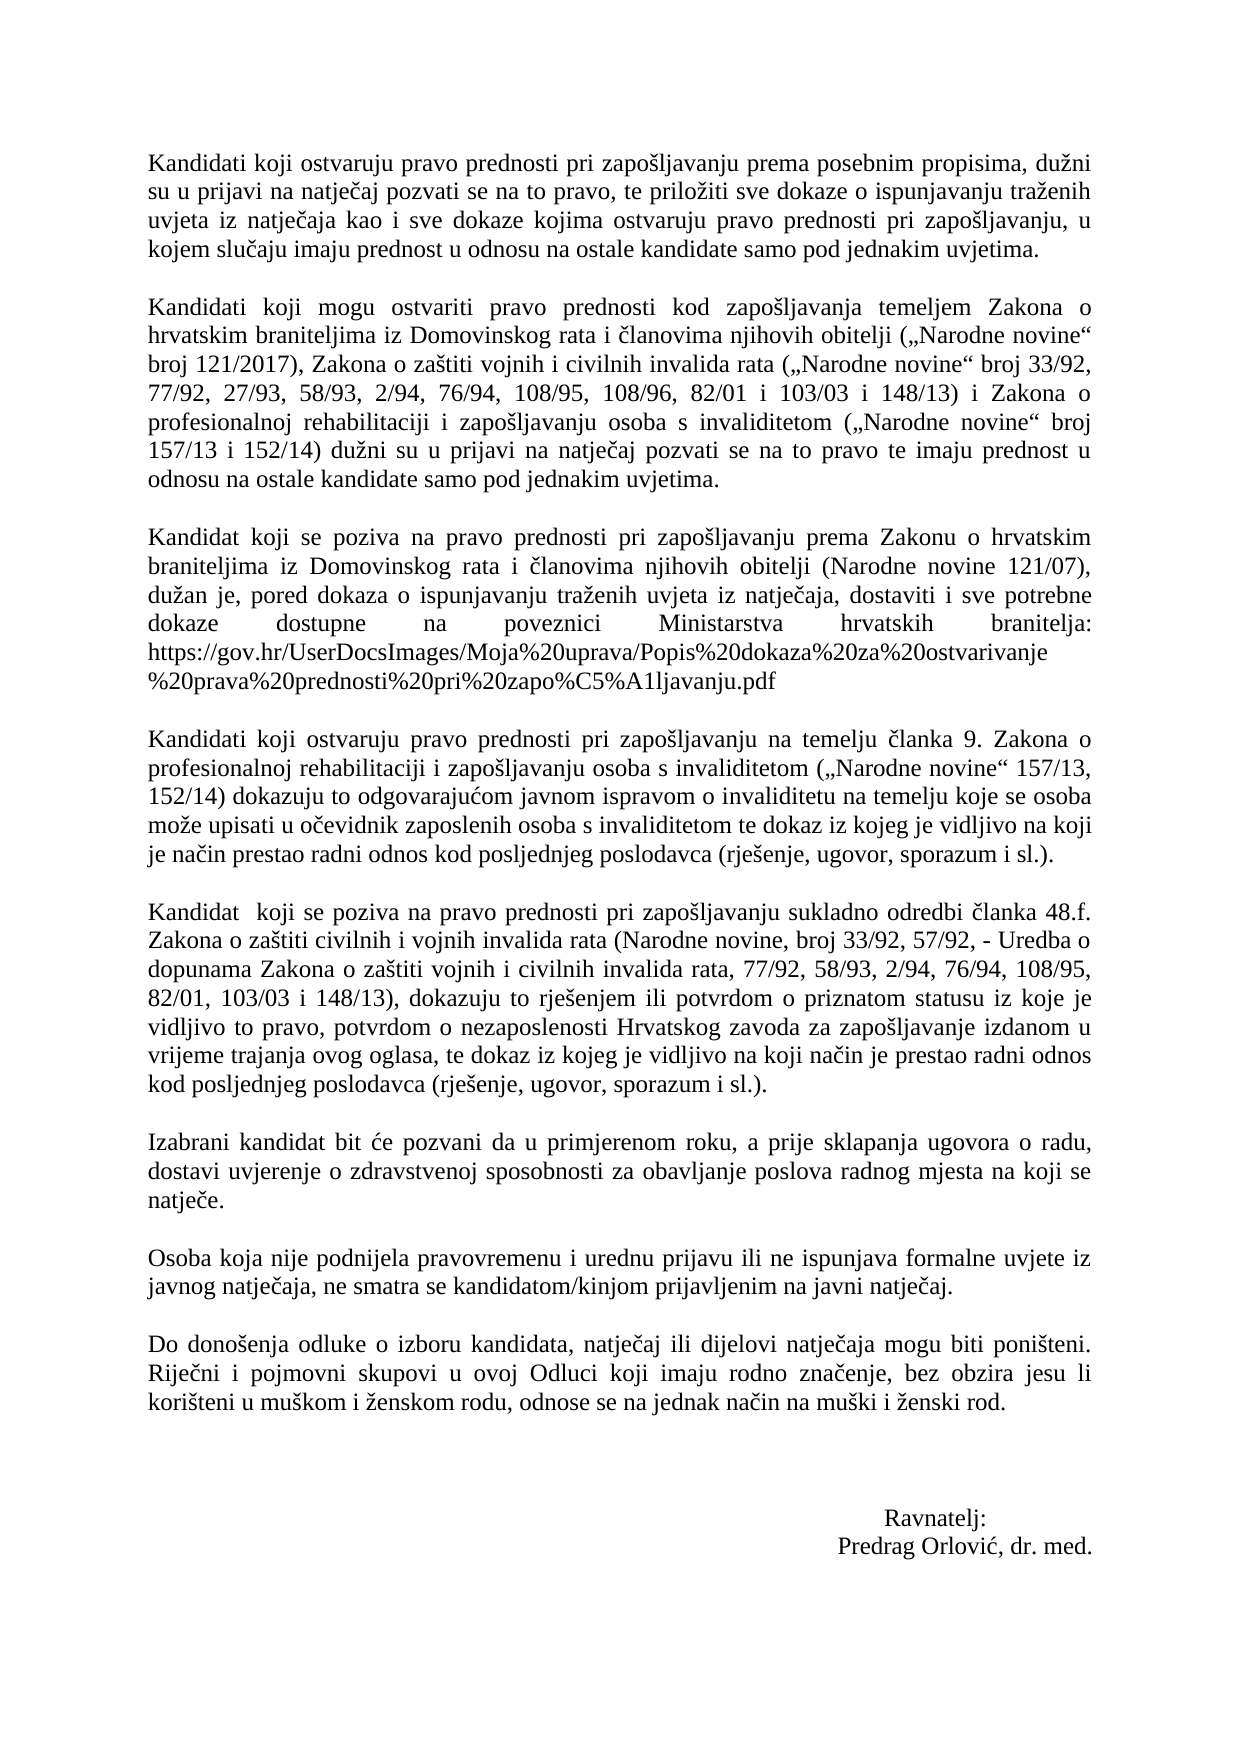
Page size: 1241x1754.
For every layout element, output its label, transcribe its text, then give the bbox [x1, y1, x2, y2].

text Izabrani kandidat bit će pozvani da u primjerenom roku, a prije sklapanja ugovora o radu, dostavi uvjerenje o zdravstvenoj sposobnosti za obavljanje poslova radnog mjesta na koji se natječe. [148, 1127, 1093, 1213]
text Ravnatelj: Predrag Orlović, dr. med. [148, 1503, 1093, 1560]
text Kandidati koji ostvaruju pravo prednosti pri zapošljavanju prema posebnim propisima, dužni su u prijavi na natječaj pozvati se na to pravo, te priložiti sve dokaze o ispunjavanju traženih uvjeta iz natječaja kao i sve dokaze kojima ostvaruju pravo prednosti pri zapošljavanju, u kojem slučaju imaju prednost u odnosu na ostale kandidate samo pod jednakim uvjetima. [148, 148, 1093, 263]
text Osoba koja nije podnijela pravovremenu i urednu prijavu ili ne ispunjava formalne uvjete iz javnog natječaja, ne smatra se kandidatom/kinjom prijavljenim na javni natječaj. [148, 1243, 1093, 1300]
text Kandidat koji se poziva na pravo prednosti pri zapošljavanju prema Zakonu o hrvatskim braniteljima iz Domovinskog rata i članovima njihovih obitelji (Narodne novine 121/07), dužan je, pored dokaza o ispunjavanju traženih uvjeta iz natječaja, dostaviti i sve potrebne dokaze dostupne na poveznici Ministarstva hrvatskih branitelja: https://gov.hr/UserDocsImages/Moja%20uprava/Popis%20dokaza%20za%20ostvarivanje%20prava%20prednosti%20pri%20zapo%C5%A1ljavanju.pdf [148, 522, 1093, 695]
text Kandidat koji se poziva na pravo prednosti pri zapošljavanju sukladno odredbi članka 48.f. Zakona o zaštiti civilnih i vojnih invalida rata (Narodne novine, broj 33/92, 57/92, - Uredba o dopunama Zakona o zaštiti vojnih i civilnih invalida rata, 77/92, 58/93, 2/94, 76/94, 108/95, 82/01, 103/03 i 148/13), dokazuju to rješenjem ili potvrdom o priznatom statusu iz koje je vidljivo to pravo, potvrdom o nezaposlenosti Hrvatskog zavoda za zapošljavanje izdanom u vrijeme trajanja ovog oglasa, te dokaz iz kojeg je vidljivo na koji način je prestao radni odnos kod posljednjeg poslodavca (rješenje, ugovor, sporazum i sl.). [148, 897, 1093, 1098]
text Do donošenja odluke o izboru kandidata, natječaj ili dijelovi natječaja mogu biti poništeni. Riječni i pojmovni skupovi u ovoj Odluci koji imaju rodno značenje, bez obzira jesu li korišteni u muškom i ženskom rodu, odnose se na jednak način na muški i ženski rod. [148, 1329, 1093, 1416]
text Kandidati koji mogu ostvariti pravo prednosti kod zapošljavanja temeljem Zakona o hrvatskim braniteljima iz Domovinskog rata i članovima njihovih obitelji („Narodne novine“ broj 121/2017), Zakona o zaštiti vojnih i civilnih invalida rata („Narodne novine“ broj 33/92, 77/92, 27/93, 58/93, 2/94, 76/94, 108/95, 108/96, 82/01 i 103/03 i 148/13) i Zakona o profesionalnoj rehabilitaciji i zapošljavanju osoba s invaliditetom („Narodne novine“ broj 157/13 i 152/14) dužni su u prijavi na natječaj pozvati se na to pravo te imaju prednost u odnosu na ostale kandidate samo pod jednakim uvjetima. [148, 292, 1093, 493]
text Kandidati koji ostvaruju pravo prednosti pri zapošljavanju na temelju članka 9. Zakona o profesionalnoj rehabilitaciji i zapošljavanju osoba s invaliditetom („Narodne novine“ 157/13, 152/14) dokazuju to odgovarajućom javnom ispravom o invaliditetu na temelju koje se osoba može upisati u očevidnik zaposlenih osoba s invaliditetom te dokaz iz kojeg je vidljivo na koji je način prestao radni odnos kod posljednjeg poslodavca (rješenje, ugovor, sporazum i sl.). [148, 724, 1093, 868]
